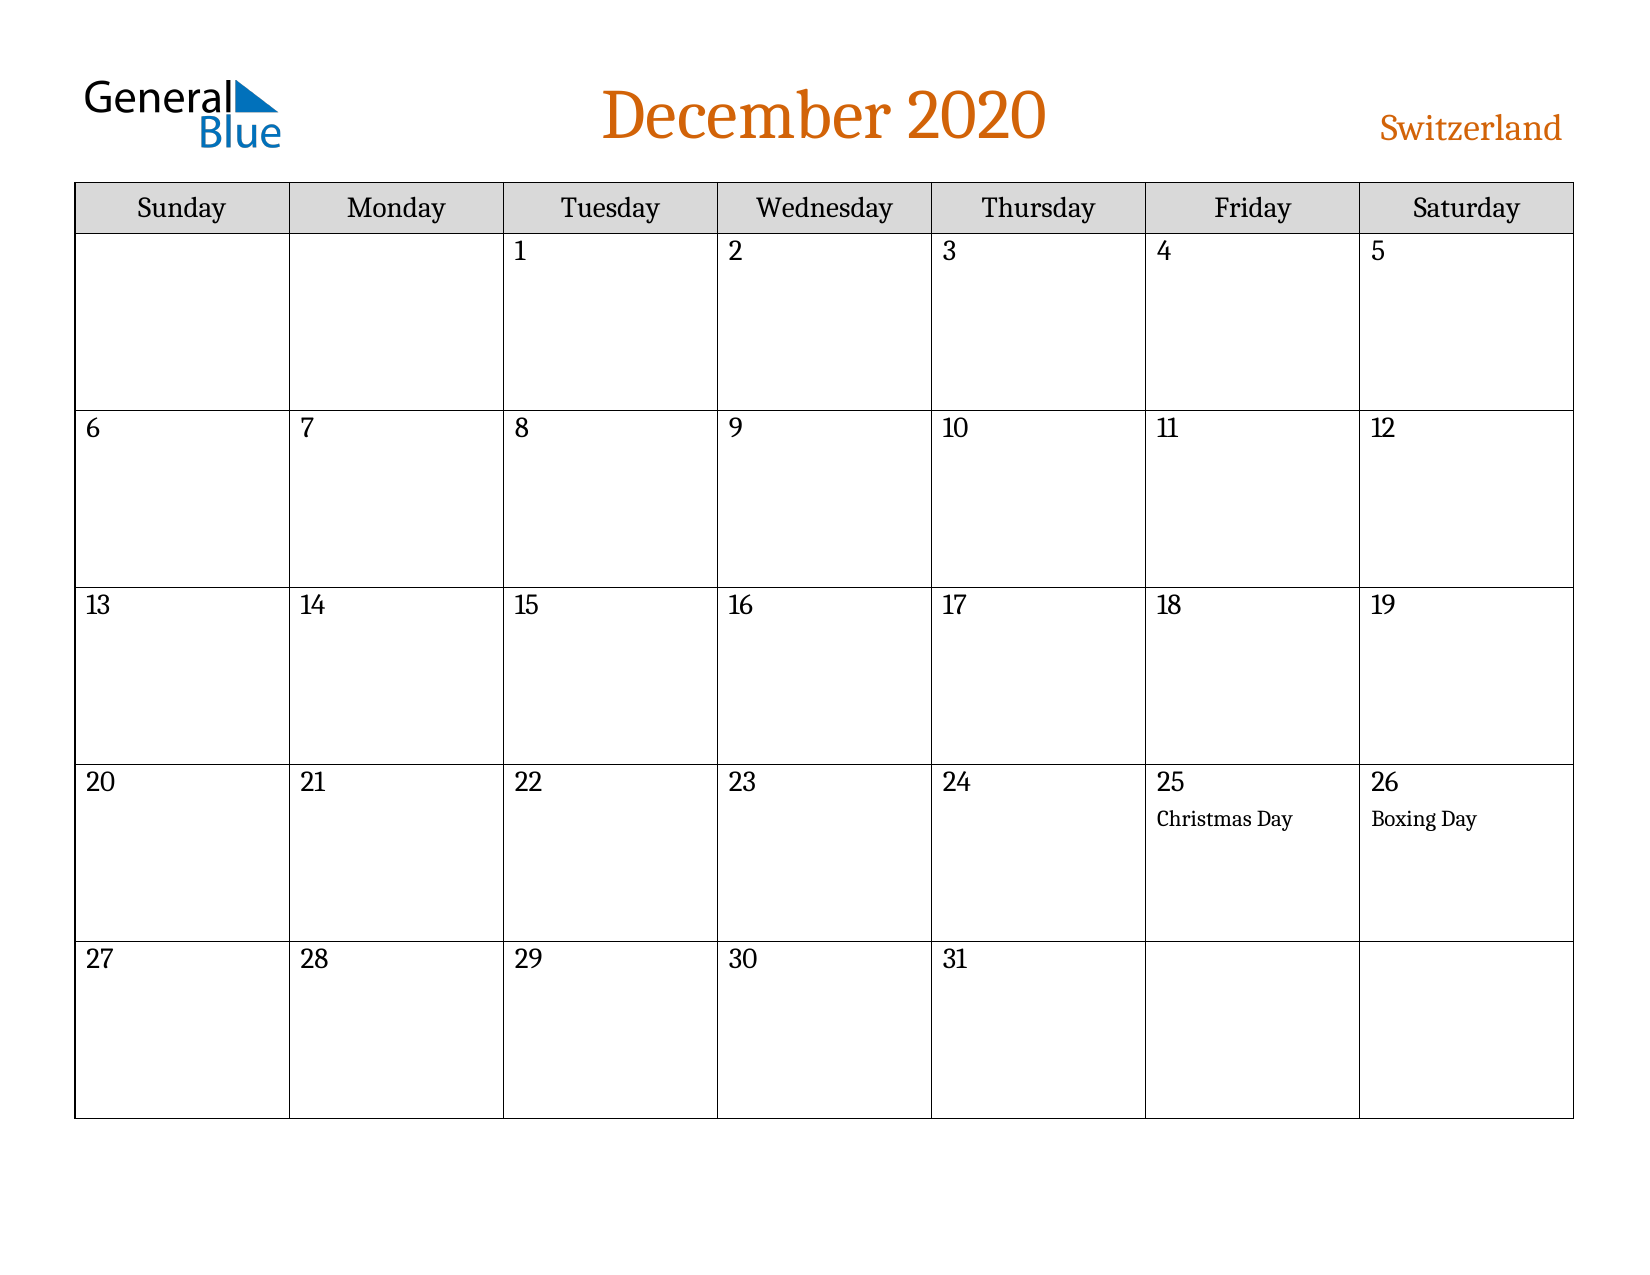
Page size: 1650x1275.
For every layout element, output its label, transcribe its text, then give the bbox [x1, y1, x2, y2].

table_cell Saturday [1360, 183, 1573, 233]
table_cell [76, 629, 289, 764]
table_cell 29 [504, 942, 717, 983]
table_cell 20 [76, 765, 289, 806]
table_cell [1146, 452, 1359, 587]
table_cell Thursday [932, 183, 1145, 233]
table_cell Boxing Day [1360, 806, 1573, 941]
table_cell 6 [76, 411, 289, 452]
table_cell 10 [932, 411, 1145, 452]
table_cell [290, 452, 503, 587]
picture [85, 80, 281, 148]
table_cell [1360, 983, 1573, 1118]
table_cell [1360, 942, 1573, 983]
table_cell 24 [932, 765, 1145, 806]
table_cell [76, 234, 289, 275]
table_cell 5 [1360, 234, 1573, 275]
table_cell [1360, 275, 1573, 410]
table_cell 14 [290, 588, 503, 629]
table_cell 23 [718, 765, 931, 806]
table_cell [76, 452, 289, 587]
table_cell 4 [1146, 234, 1359, 275]
table_cell 7 [290, 411, 503, 452]
table_cell 21 [290, 765, 503, 806]
table_cell [504, 629, 717, 764]
table_cell [932, 452, 1145, 587]
table_cell Monday [290, 183, 503, 233]
table_cell [1146, 942, 1359, 983]
table_cell [718, 806, 931, 941]
table_cell 12 [1360, 411, 1573, 452]
table_cell [290, 629, 503, 764]
table_cell Friday [1146, 183, 1359, 233]
table_cell Tuesday [504, 183, 717, 233]
table_cell Wednesday [718, 183, 931, 233]
table_cell 22 [504, 765, 717, 806]
table_cell 31 [932, 942, 1145, 983]
table_cell [1146, 275, 1359, 410]
table_cell [504, 983, 717, 1118]
table_cell [76, 806, 289, 941]
table_cell Christmas Day [1146, 806, 1359, 941]
table_cell 3 [932, 234, 1145, 275]
table_cell 28 [290, 942, 503, 983]
table_cell 17 [932, 588, 1145, 629]
table_cell [1146, 983, 1359, 1118]
table_cell [718, 629, 931, 764]
table_cell [504, 452, 717, 587]
table_cell 25 [1146, 765, 1359, 806]
table_cell [932, 275, 1145, 410]
table_cell [290, 275, 503, 410]
table_cell 16 [718, 588, 931, 629]
table_cell 30 [718, 942, 931, 983]
table_cell 26 [1360, 765, 1573, 806]
table_header Switzerland [1146, 75, 1574, 182]
table_cell [932, 806, 1145, 941]
table_cell [718, 452, 931, 587]
table_cell 8 [504, 411, 717, 452]
table_cell [718, 275, 931, 410]
table_header [75, 75, 503, 182]
table_cell [718, 983, 931, 1118]
table_cell [1146, 629, 1359, 764]
table_cell [504, 275, 717, 410]
table_cell 18 [1146, 588, 1359, 629]
table_cell [76, 275, 289, 410]
table_cell 15 [504, 588, 717, 629]
table_cell [504, 806, 717, 941]
table_cell 13 [76, 588, 289, 629]
table_cell [76, 983, 289, 1118]
table_cell 27 [76, 942, 289, 983]
table_cell Sunday [76, 183, 289, 233]
table_header December 2020 [503, 75, 1146, 182]
table_cell [1360, 452, 1573, 587]
table_cell [932, 983, 1145, 1118]
table_cell [932, 629, 1145, 764]
table_cell 19 [1360, 588, 1573, 629]
table_cell [290, 983, 503, 1118]
table_cell [290, 234, 503, 275]
table_cell 2 [718, 234, 931, 275]
table_cell 9 [718, 411, 931, 452]
table_cell 1 [504, 234, 717, 275]
table_cell [290, 806, 503, 941]
table_cell 11 [1146, 411, 1359, 452]
table_cell [1360, 629, 1573, 764]
